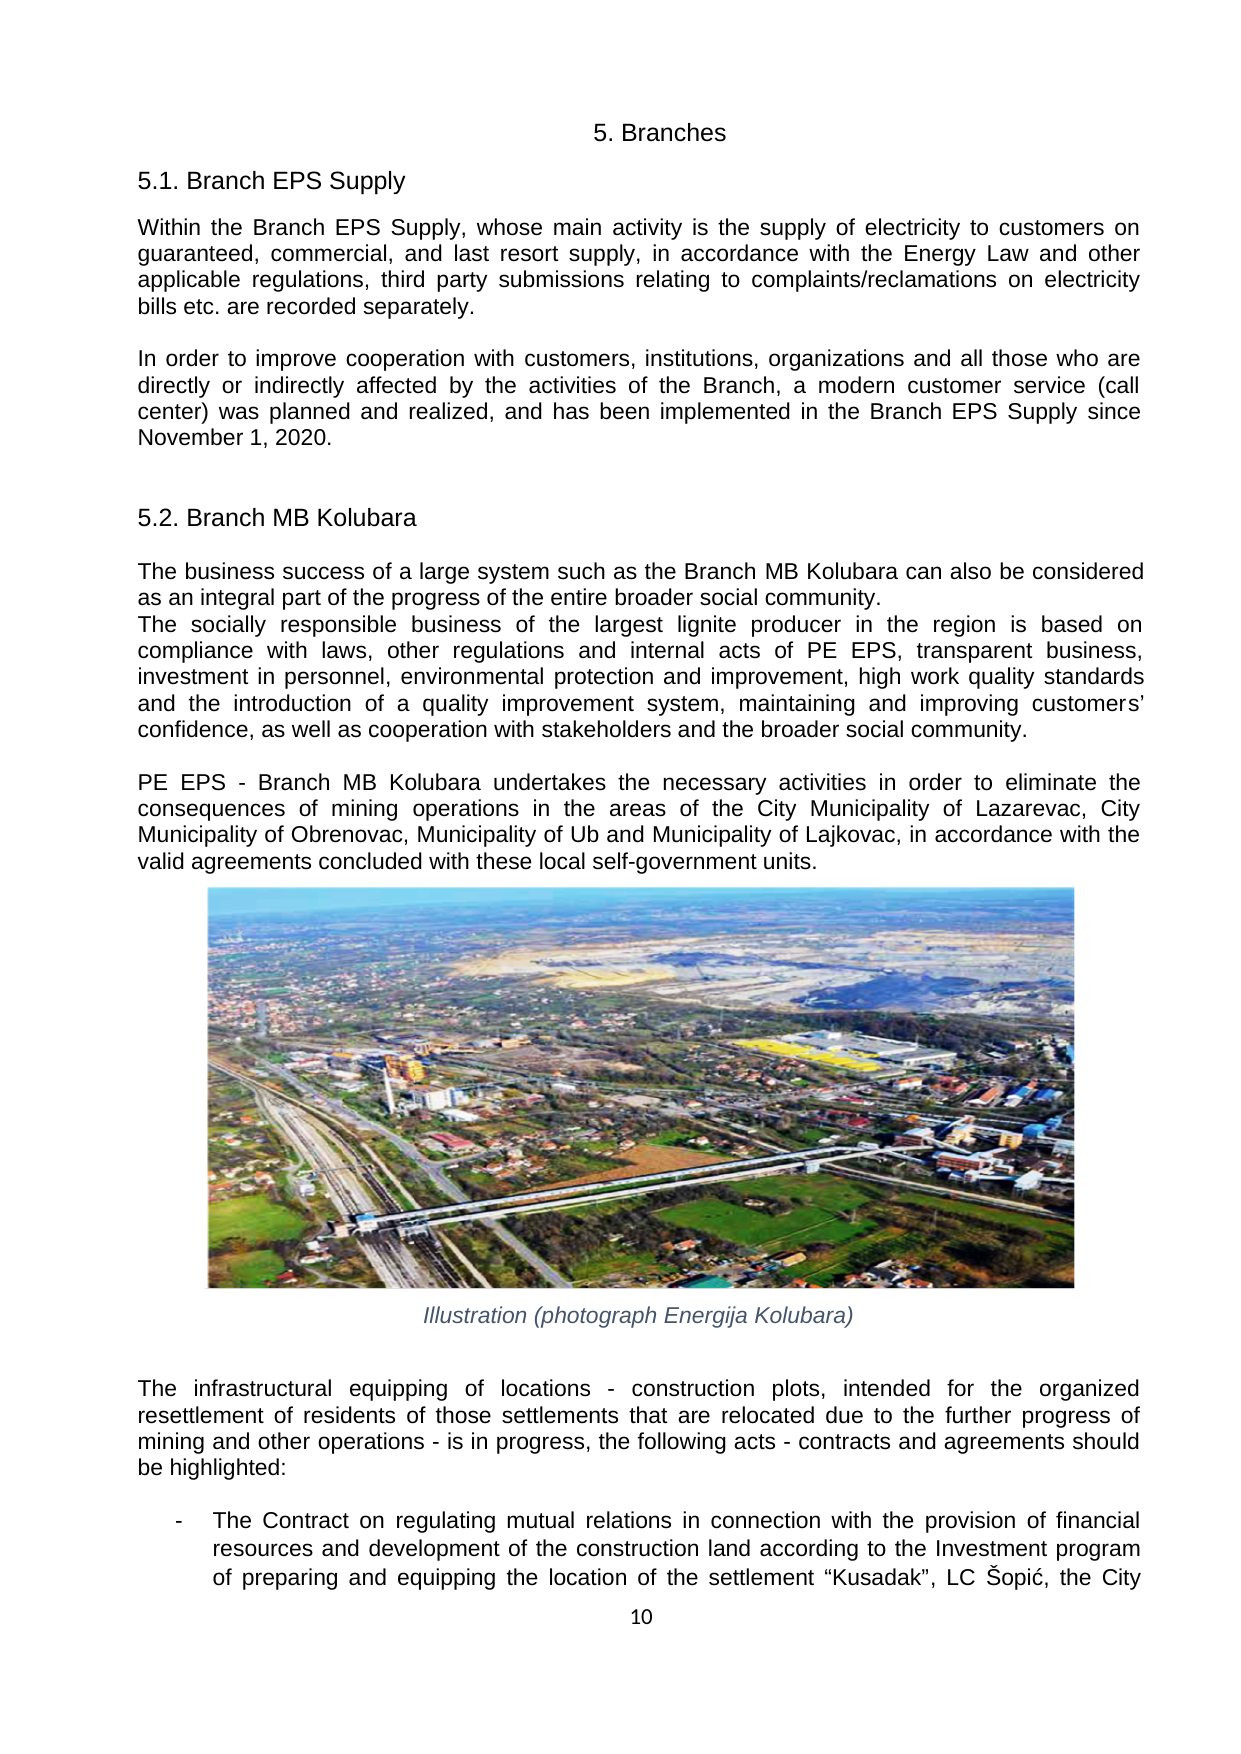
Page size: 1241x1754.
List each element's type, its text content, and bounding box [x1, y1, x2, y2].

subtitle 5.2. Branch MB Kolubara [137, 503, 1144, 531]
text In order to improve cooperation with customers, institutions, organizations and all those who are directly or indirectly affected by the activities of the Branch, a modern customer service (call center) was planned and realized, and has been implemented in the Branch EPS Supply since November 1, 2020. [137, 345, 1141, 451]
text Within the Branch EPS Supply, whose main activity is the supply of electricity to customers on guaranteed, commercial, and last resort supply, in accordance with the Energy Law and other applicable regulations, third party submissions relating to complaints/reclamations on electricity bills etc. are recorded separately. [137, 213, 1141, 319]
text The socially responsible business of the largest lignite producer in the region is based on compliance with laws, other regulations and internal acts of PE EPS, transparent business, investment in personnel, environmental protection and improvement, high work quality standards and the introduction of a quality improvement system, maintaining and improving customers’ confidence, as well as cooperation with stakeholders and the broader social community. [137, 611, 1144, 742]
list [175, 1507, 1141, 1590]
text The business success of a large system such as the Branch MB Kolubara can also be considered as an integral part of the progress of the entire broader social community. [137, 558, 1144, 611]
text 5.1. Branch EPS Supply [137, 166, 1144, 194]
picture [183, 874, 1095, 1302]
text 5. Branches [175, 118, 1144, 147]
text The infrastructural equipping of locations - construction plots, intended for the organized resettlement of residents of those settlements that are relocated due to the further progress of mining and other operations - is in progress, the following acts - contracts and agreements should be highlighted: [137, 1375, 1141, 1481]
text PE EPS - Branch MB Kolubara undertakes the necessary activities in order to eliminate the consequences of mining operations in the areas of the City Municipality of Lazarevac, City Municipality of Obrenovac, Municipality of Ub and Municipality of Lajkovac, in accordance with the valid agreements concluded with these local self-government units. [137, 769, 1141, 874]
text Illustration (photograph Energija Kolubara) [137, 1302, 1141, 1328]
